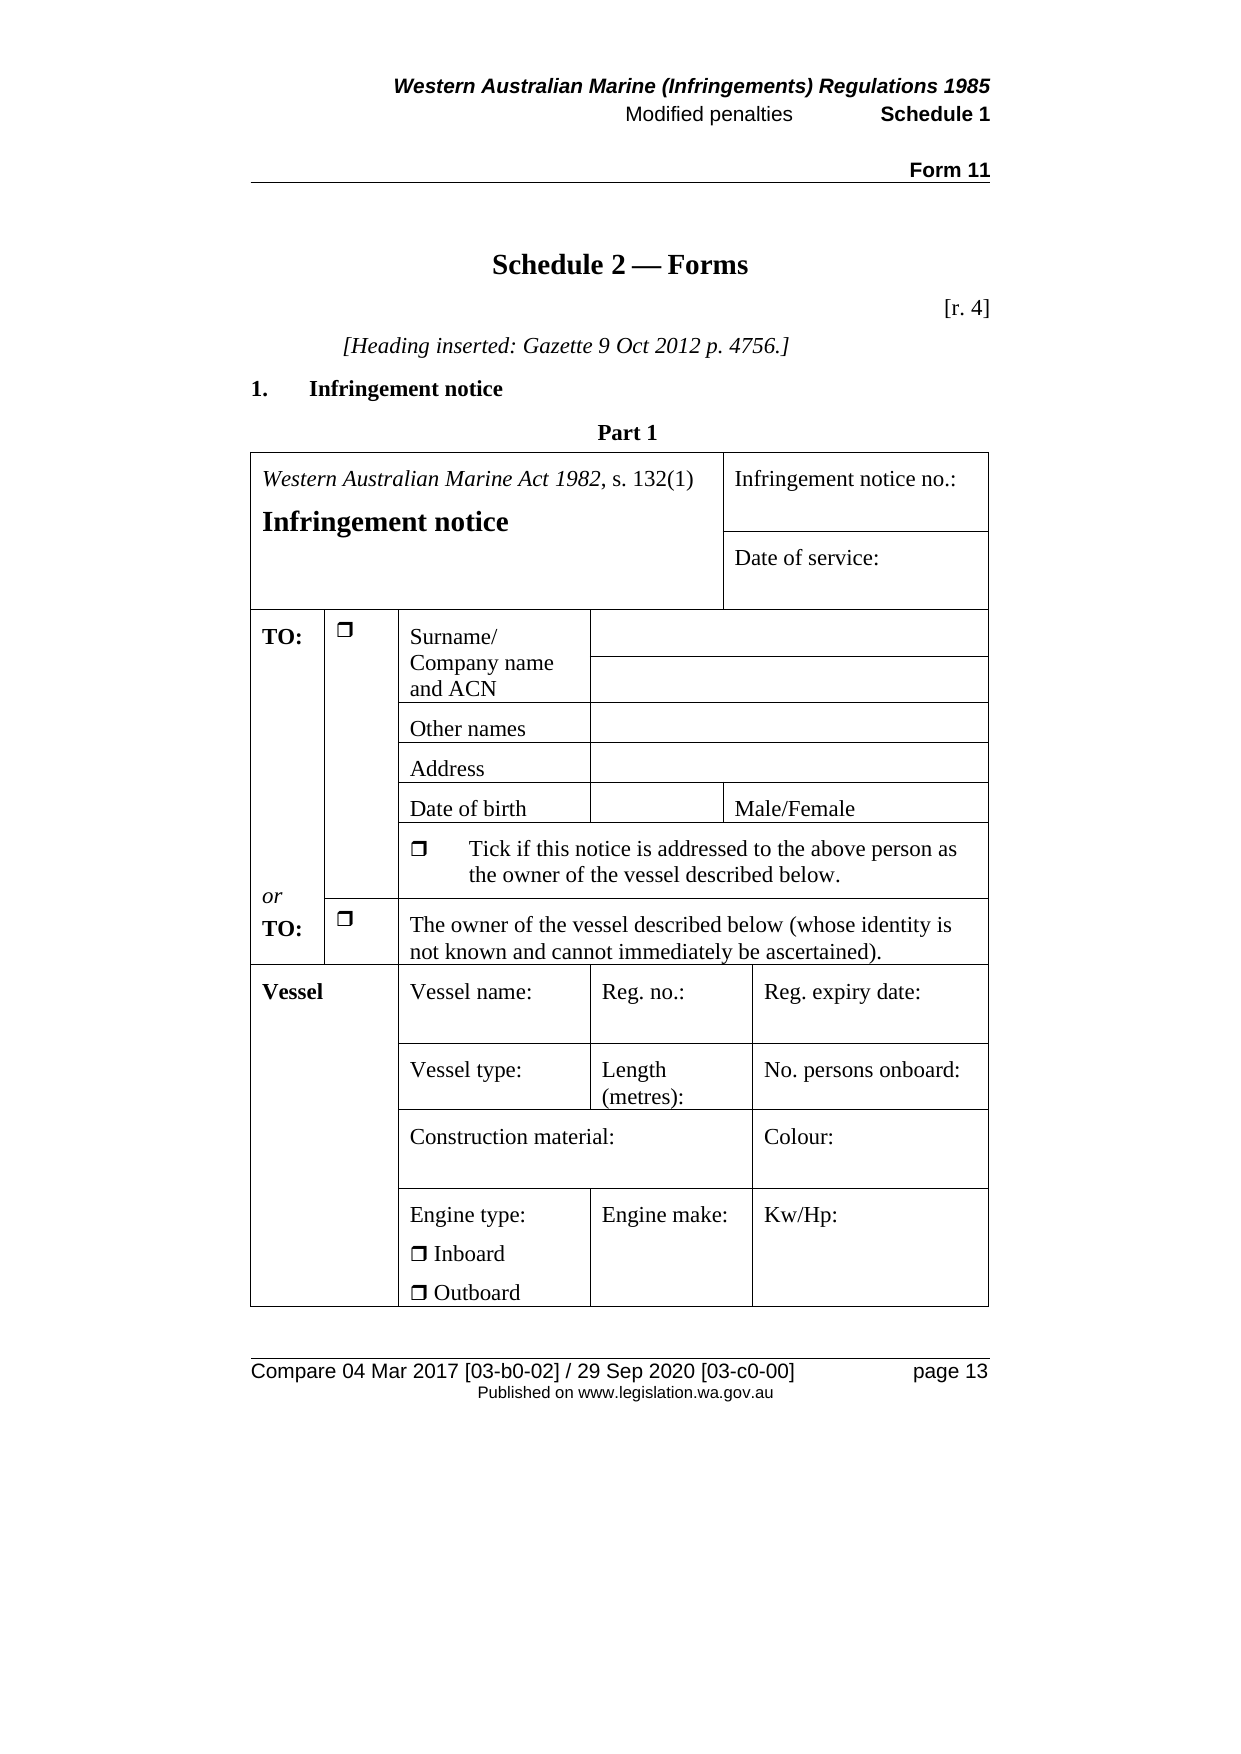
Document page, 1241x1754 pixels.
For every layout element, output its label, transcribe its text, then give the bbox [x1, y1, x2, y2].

table_cell Engine type: Inboard Outboard [399, 1189, 590, 1306]
table_cell Vessel name: [399, 965, 590, 1043]
table_cell Vessel [251, 965, 398, 1306]
table_cell [591, 783, 723, 822]
subtitle Part 1 [265, 418, 990, 446]
table_cell Male/Female [724, 783, 988, 822]
table_cell [591, 703, 988, 742]
table_cell No. persons onboard: [753, 1044, 988, 1109]
table_cell Reg. no.: [591, 965, 752, 1043]
table_cell [591, 610, 988, 656]
subtitle [Heading inserted: Gazette 9 Oct 2012 p. 4756.] [251, 332, 990, 359]
table_cell The owner of the vessel described below (whose identity is not known and cannot immediately be ascertained). [399, 899, 988, 964]
table_cell Kw/Hp: [753, 1189, 988, 1306]
table_cell Construction material: [399, 1110, 752, 1188]
table_cell Other names [399, 703, 590, 742]
table_cell Date of birth [399, 783, 590, 822]
table_cell Tick if this notice is addressed to the above person as the owner of the vessel described below. [399, 823, 988, 898]
table_cell [325, 899, 398, 964]
table_cell TO: or TO: [251, 610, 324, 964]
table_cell [325, 610, 398, 898]
table_cell [591, 743, 988, 782]
text [r. 4] [251, 293, 990, 320]
table_cell Length (metres): [591, 1044, 752, 1109]
table_cell Colour: [753, 1110, 988, 1188]
table_cell Engine make: [591, 1189, 752, 1306]
table_cell Date of service: [724, 532, 988, 609]
subtitle 1. Infringement notice [251, 375, 990, 402]
table_header Infringement notice no.: [724, 453, 988, 531]
table_cell Address [399, 743, 590, 782]
table_cell Vessel type: [399, 1044, 590, 1109]
table_cell Reg. expiry date: [753, 965, 988, 1043]
table_header Western Australian Marine Act 1982, s. 132(1) Infringement notice [251, 453, 723, 609]
subtitle Schedule 2 — Forms [251, 247, 990, 281]
table_cell Surname/ Company name and ACN [399, 610, 590, 702]
table_cell [591, 657, 988, 702]
